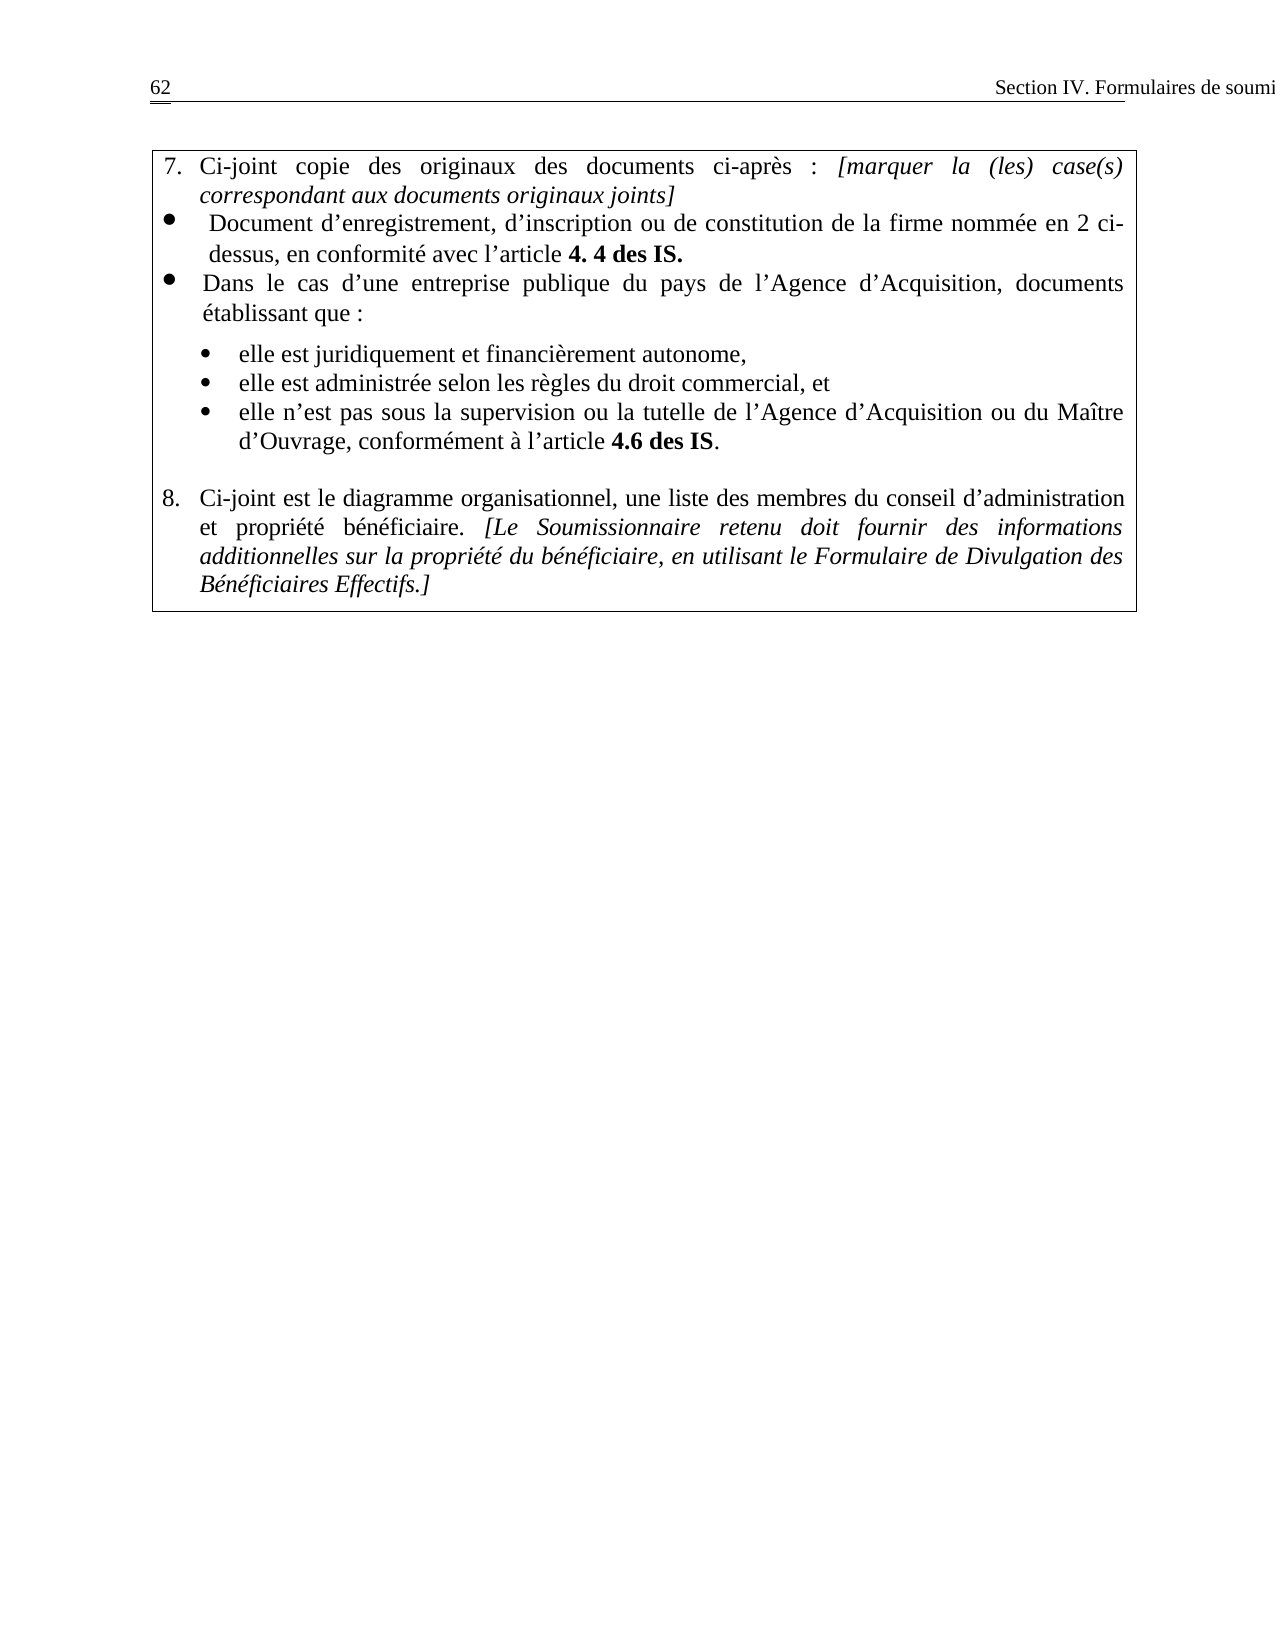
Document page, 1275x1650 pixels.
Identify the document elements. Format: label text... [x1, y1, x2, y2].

table_cell 7. Ci-joint copie des originaux des documents ci-après : [marquer la (les) case(s) correspondant aux documents originaux joints] Document d’enregistrement, d’inscription ou de constitution de la firme nommée en 2 ci-dessus, en conformité avec l’article 4. 4 des IS. Dans le cas d’une entreprise publique du pays de l’Agence d’Acquisition, documents établissant que : elle est juridiquement et financièrement autonome, elle est administrée selon les règles du droit commercial, et elle n’est pas sous la supervision ou la tutelle de l’Agence d’Acquisition ou du Maître d’Ouvrage, conformément à l’article 4.6 des IS. Ci-joint est le diagramme organisationnel, une liste des membres du conseil d’administration et propriété bénéficiaire. [Le Soumissionnaire retenu doit fournir des informations additionnelles sur la propriété du bénéficiaire, en utilisant le Formulaire de Divulgation des Bénéficiaires Effectifs.] [153, 151, 1136, 611]
